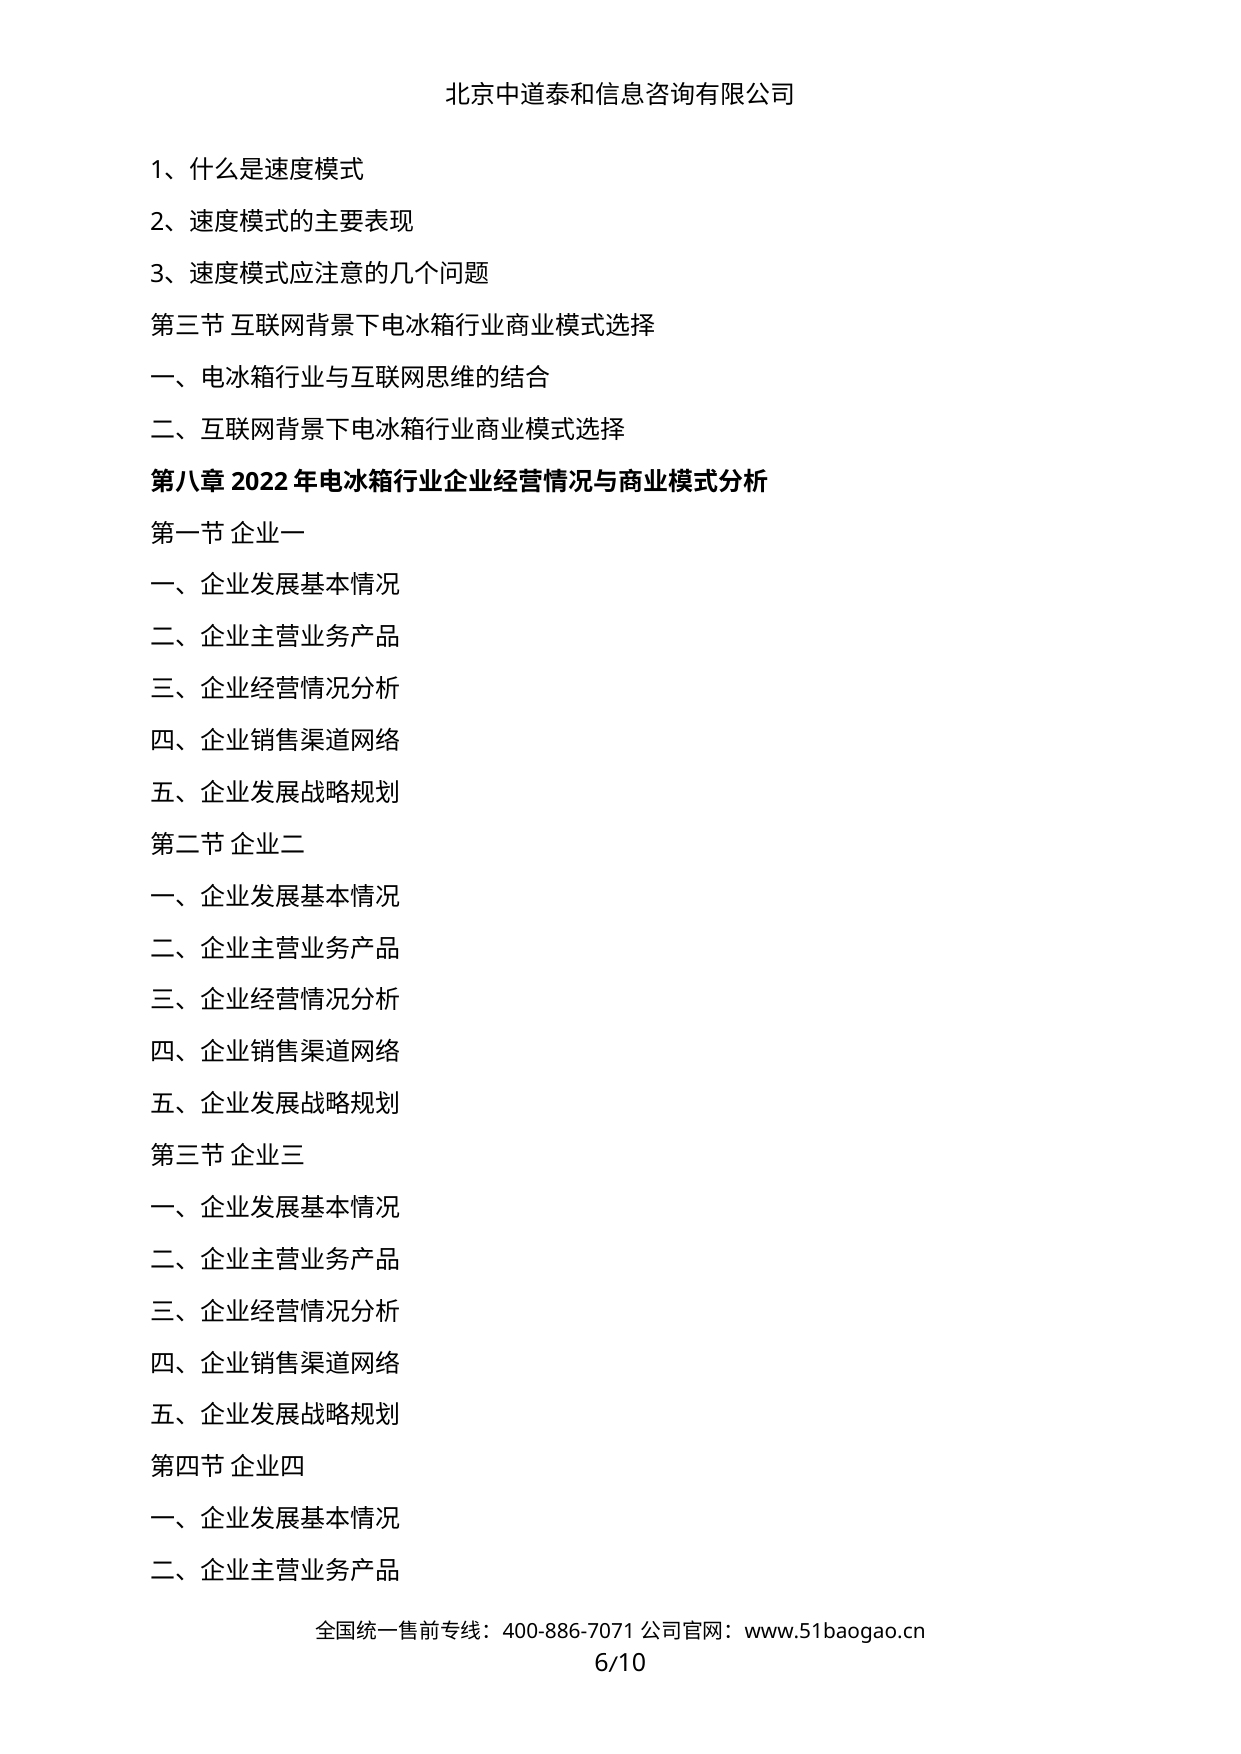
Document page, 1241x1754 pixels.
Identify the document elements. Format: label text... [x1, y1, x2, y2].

text 四、企业销售渠道网络 [150, 1343, 1090, 1379]
text 一、企业发展基本情况 [150, 565, 1090, 601]
text 三、企业经营情况分析 [150, 1291, 1090, 1327]
text 一、企业发展基本情况 [150, 1187, 1090, 1224]
text 第三节 企业三 [150, 1136, 1090, 1172]
text 一、电冰箱行业与互联网思维的结合 [150, 357, 1090, 394]
text 三、企业经营情况分析 [150, 980, 1090, 1016]
text 第四节 企业四 [150, 1447, 1090, 1483]
text 五、企业发展战略规划 [150, 1395, 1090, 1431]
text 第八章 2022年电冰箱行业企业经营情况与商业模式分析 [150, 461, 1090, 497]
text 一、企业发展基本情况 [150, 876, 1090, 912]
text 第一节 企业一 [150, 513, 1090, 549]
text 二、企业主营业务产品 [150, 928, 1090, 964]
text 2、速度模式的主要表现 [150, 202, 1090, 238]
text 五、企业发展战略规划 [150, 772, 1090, 809]
text 二、企业主营业务产品 [150, 1239, 1090, 1276]
text 第二节 企业二 [150, 824, 1090, 861]
text 一、企业发展基本情况 [150, 1499, 1090, 1535]
text 1、什么是速度模式 [150, 150, 1090, 186]
text 四、企业销售渠道网络 [150, 721, 1090, 757]
text 三、企业经营情况分析 [150, 669, 1090, 705]
text 3、速度模式应注意的几个问题 [150, 254, 1090, 290]
text 二、企业主营业务产品 [150, 1551, 1090, 1587]
text 二、互联网背景下电冰箱行业商业模式选择 [150, 409, 1090, 446]
text 第三节 互联网背景下电冰箱行业商业模式选择 [150, 306, 1090, 342]
text 二、企业主营业务产品 [150, 617, 1090, 653]
text 四、企业销售渠道网络 [150, 1032, 1090, 1068]
text 五、企业发展战略规划 [150, 1084, 1090, 1120]
